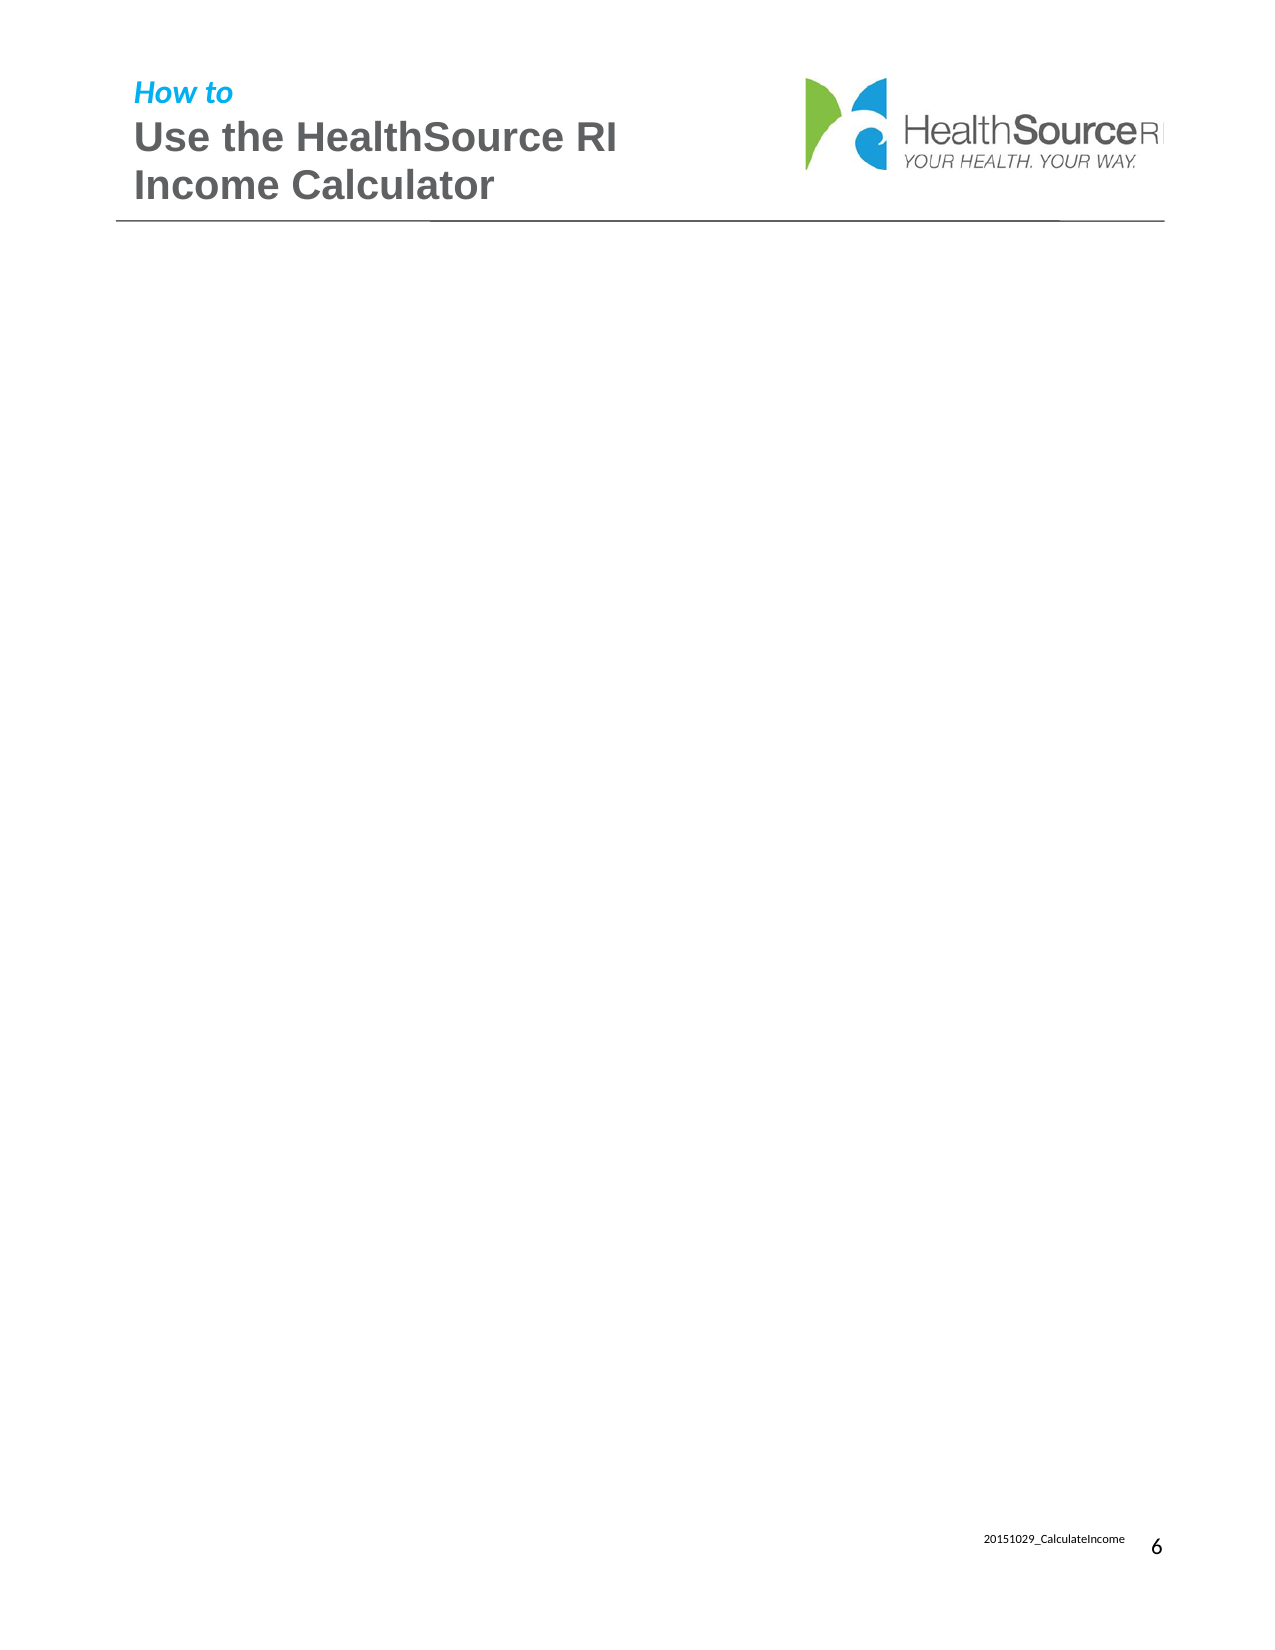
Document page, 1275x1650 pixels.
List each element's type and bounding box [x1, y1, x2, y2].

picture [805, 78, 1164, 170]
